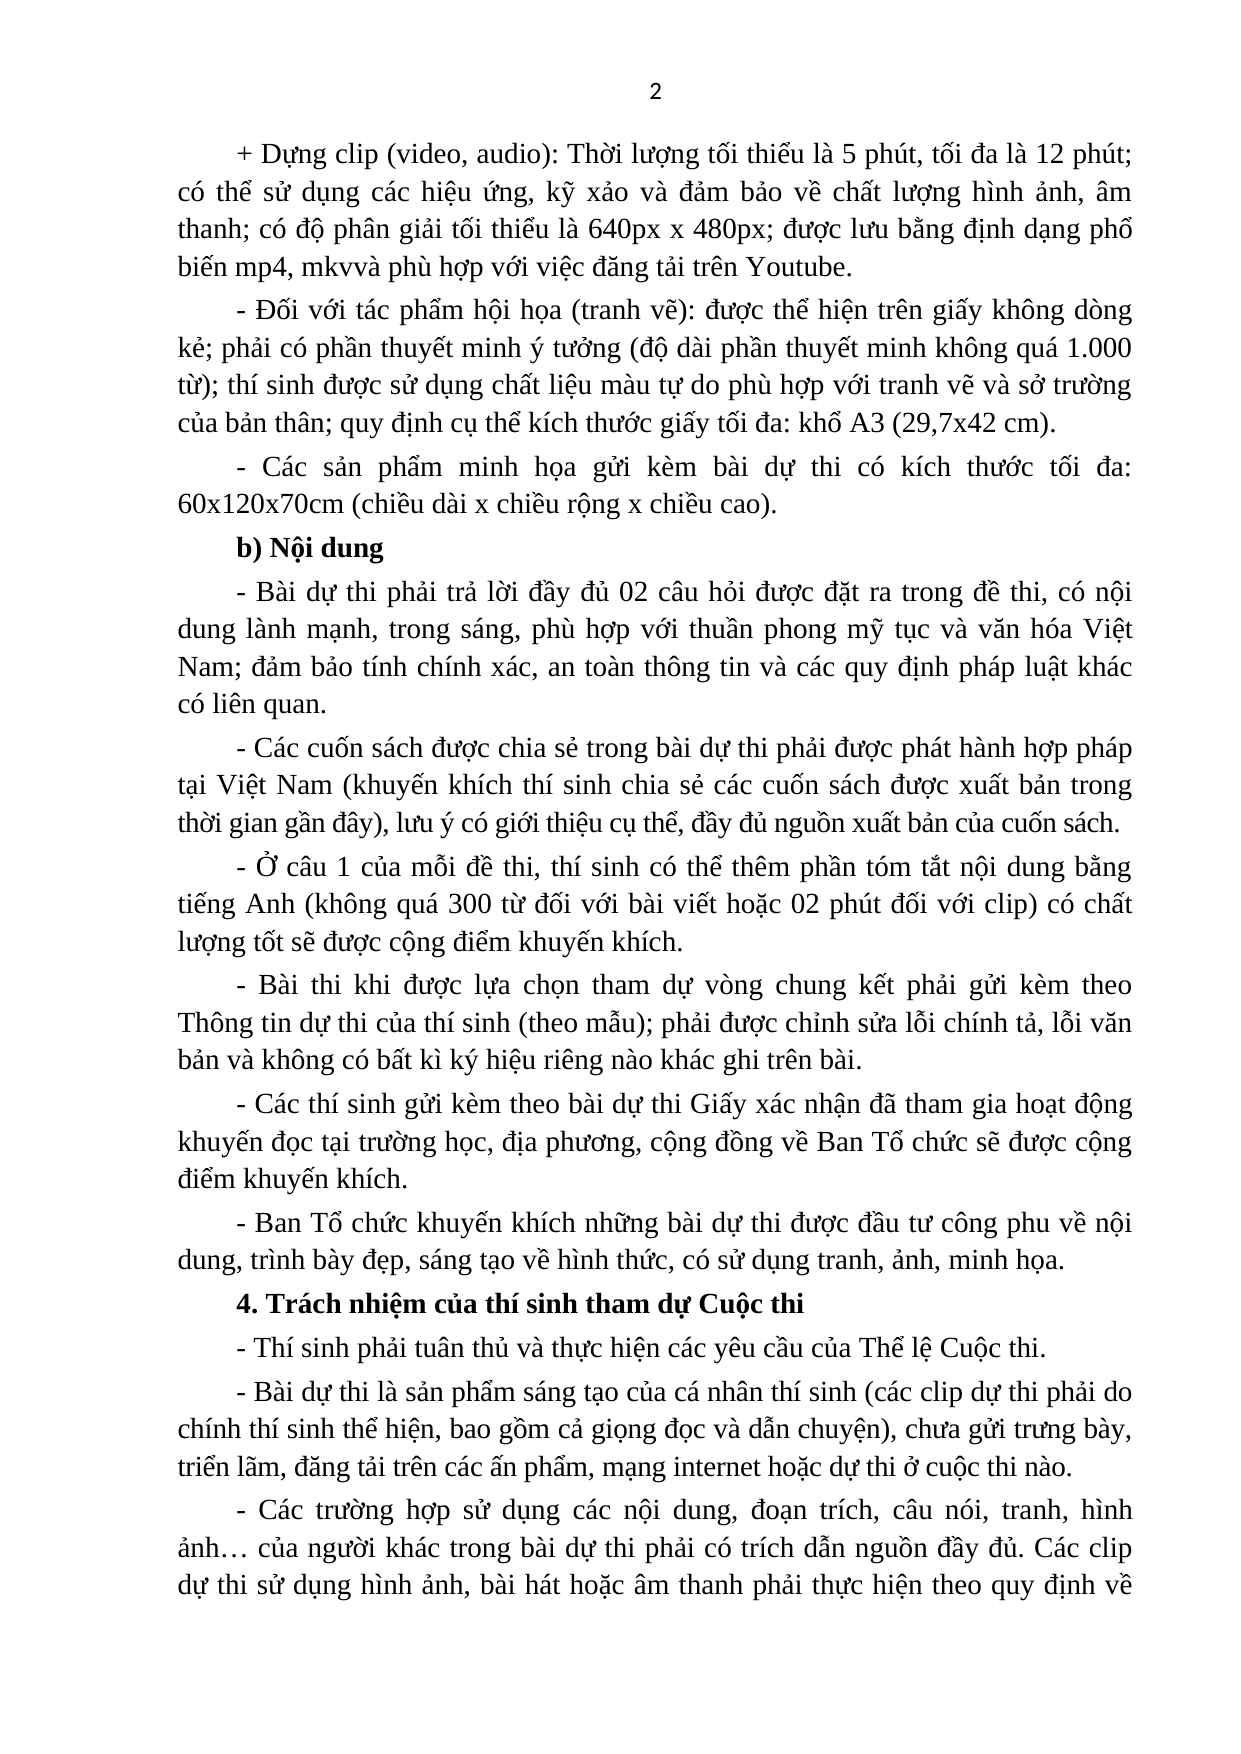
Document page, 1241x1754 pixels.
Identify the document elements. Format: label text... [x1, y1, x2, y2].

text - Bài dự thi phải trả lời đầy đủ 02 câu hỏi được đặt ra trong đề thi, có nội dung lành mạnh, trong sáng, phù hợp với thuần phong mỹ tục và văn hóa Việt Nam; đảm bảo tính chính xác, an toàn thông tin và các quy định pháp luật khác có liên quan. [177, 571, 1134, 721]
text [177, 1490, 1134, 1602]
text - Bài thi khi được lựa chọn tham dự vòng chung kết phải gửi kèm theo Thông tin dự thi của thí sinh (theo mẫu); phải được chỉnh sửa lỗi chính tả, lỗi văn bản và không có bất kì ký hiệu riêng nào khác ghi trên bài. [177, 965, 1134, 1077]
text - Các cuốn sách được chia sẻ trong bài dự thi phải được phát hành hợp pháp tại Việt Nam (khuyến khích thí sinh chia sẻ các cuốn sách được xuất bản trong thời gian gần đây), lưu ý có giới thiệu cụ thể, đầy đủ nguồn xuất bản của cuốn sách. [177, 727, 1134, 840]
text - Các sản phẩm minh họa gửi kèm bài dự thi có kích thước tối đa: 60x120x70cm (chiều dài x chiều rộng x chiều cao). [177, 446, 1134, 521]
text + Dựng clip (video, audio): Thời lượng tối thiểu là 5 phút, tối đa là 12 phút; có thể sử dụng các hiệu ứng, kỹ xảo và đảm bảo về chất lượng hình ảnh, âm thanh; có độ phân giải tối thiểu là 640px x 480px; được lưu bằng định dạng phổ biến mp4, mkvvà phù hợp với việc đăng tải trên Youtube. [177, 133, 1134, 283]
text 4. Trách nhiệm của thí sinh tham dự Cuộc thi [177, 1283, 1134, 1321]
text - Đối với tác phẩm hội họa (tranh vẽ): được thể hiện trên giấy không dòng kẻ; phải có phần thuyết minh ý tưởng (độ dài phần thuyết minh không quá 1.000 từ); thí sinh được sử dụng chất liệu màu tự do phù hợp với tranh vẽ và sở trường của bản thân; quy định cụ thể kích thước giấy tối đa: khổ A3 (29,7x42 cm). [177, 290, 1134, 440]
text - Các thí sinh gửi kèm theo bài dự thi Giấy xác nhận đã tham gia hoạt động khuyến đọc tại trường học, địa phương, cộng đồng về Ban Tổ chức sẽ được cộng điểm khuyến khích. [177, 1083, 1134, 1196]
text b) Nội dung [177, 527, 1134, 565]
text - Thí sinh phải tuân thủ và thực hiện các yêu cầu của Thể lệ Cuộc thi. [177, 1327, 1134, 1365]
text - Ban Tổ chức khuyến khích những bài dự thi được đầu tư công phu về nội dung, trình bày đẹp, sáng tạo về hình thức, có sử dụng tranh, ảnh, minh họa. [177, 1202, 1134, 1277]
text - Ở câu 1 của mỗi đề thi, thí sinh có thể thêm phần tóm tắt nội dung bằng tiếng Anh (không quá 300 từ đối với bài viết hoặc 02 phút đối với clip) có chất lượng tốt sẽ được cộng điểm khuyến khích. [177, 846, 1134, 958]
text - Bài dự thi là sản phẩm sáng tạo của cá nhân thí sinh (các clip dự thi phải do chính thí sinh thể hiện, bao gồm cả giọng đọc và dẫn chuyện), chưa gửi trưng bày, triển lãm, đăng tải trên các ấn phẩm, mạng internet hoặc dự thi ở cuộc thi nào. [177, 1371, 1134, 1483]
